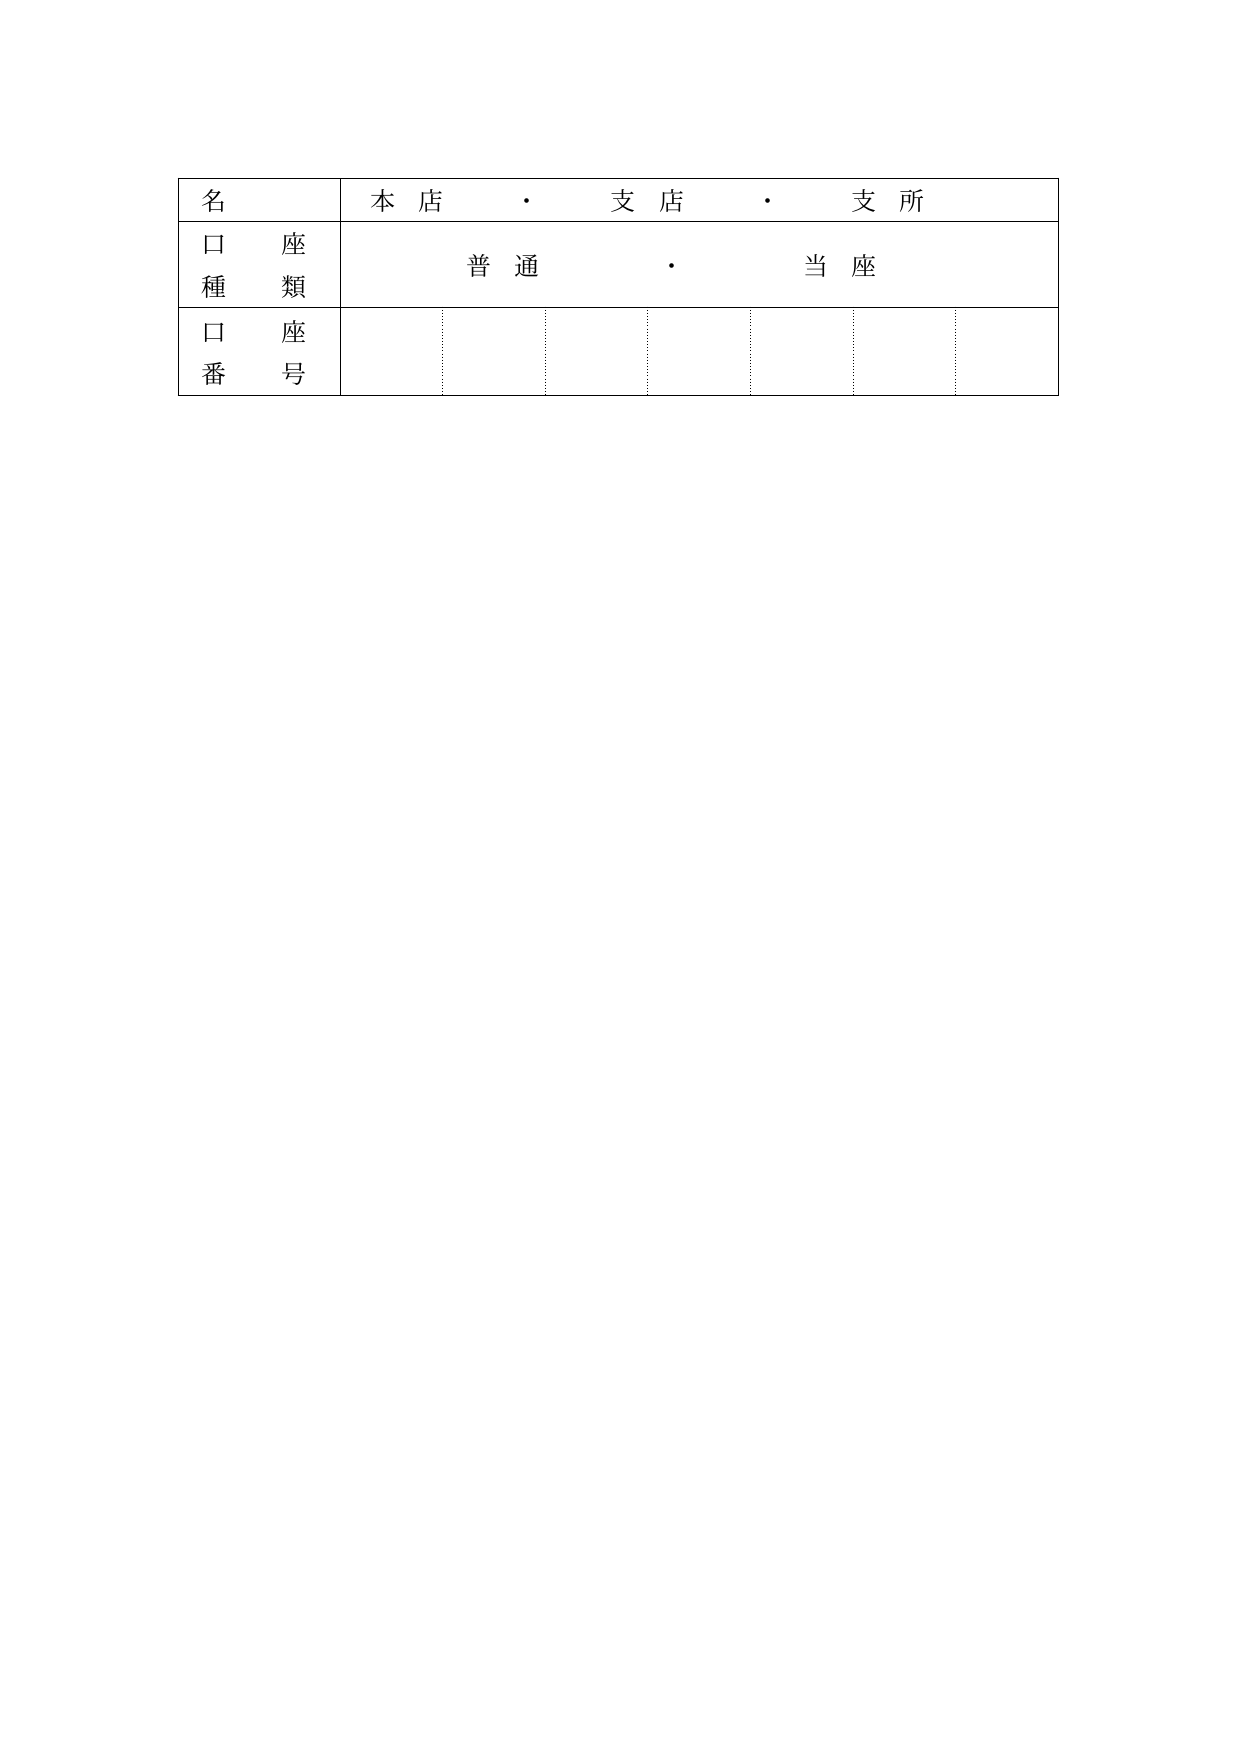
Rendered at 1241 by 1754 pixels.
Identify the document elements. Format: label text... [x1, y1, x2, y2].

table_cell 口座種類 [179, 222, 340, 307]
table_cell [341, 308, 443, 395]
table_cell 普通 ・ 当座 [341, 222, 1058, 307]
table_cell 口座番号 [179, 308, 340, 395]
table_cell 本店 ・ 支店 ・ 支所 [341, 179, 1058, 221]
table_cell [853, 308, 956, 395]
table_cell [545, 308, 648, 395]
table_cell [443, 308, 545, 395]
table_cell [648, 308, 751, 395]
table_cell 支店名 [179, 179, 340, 221]
table_cell [956, 308, 1058, 395]
table_cell [751, 308, 853, 395]
